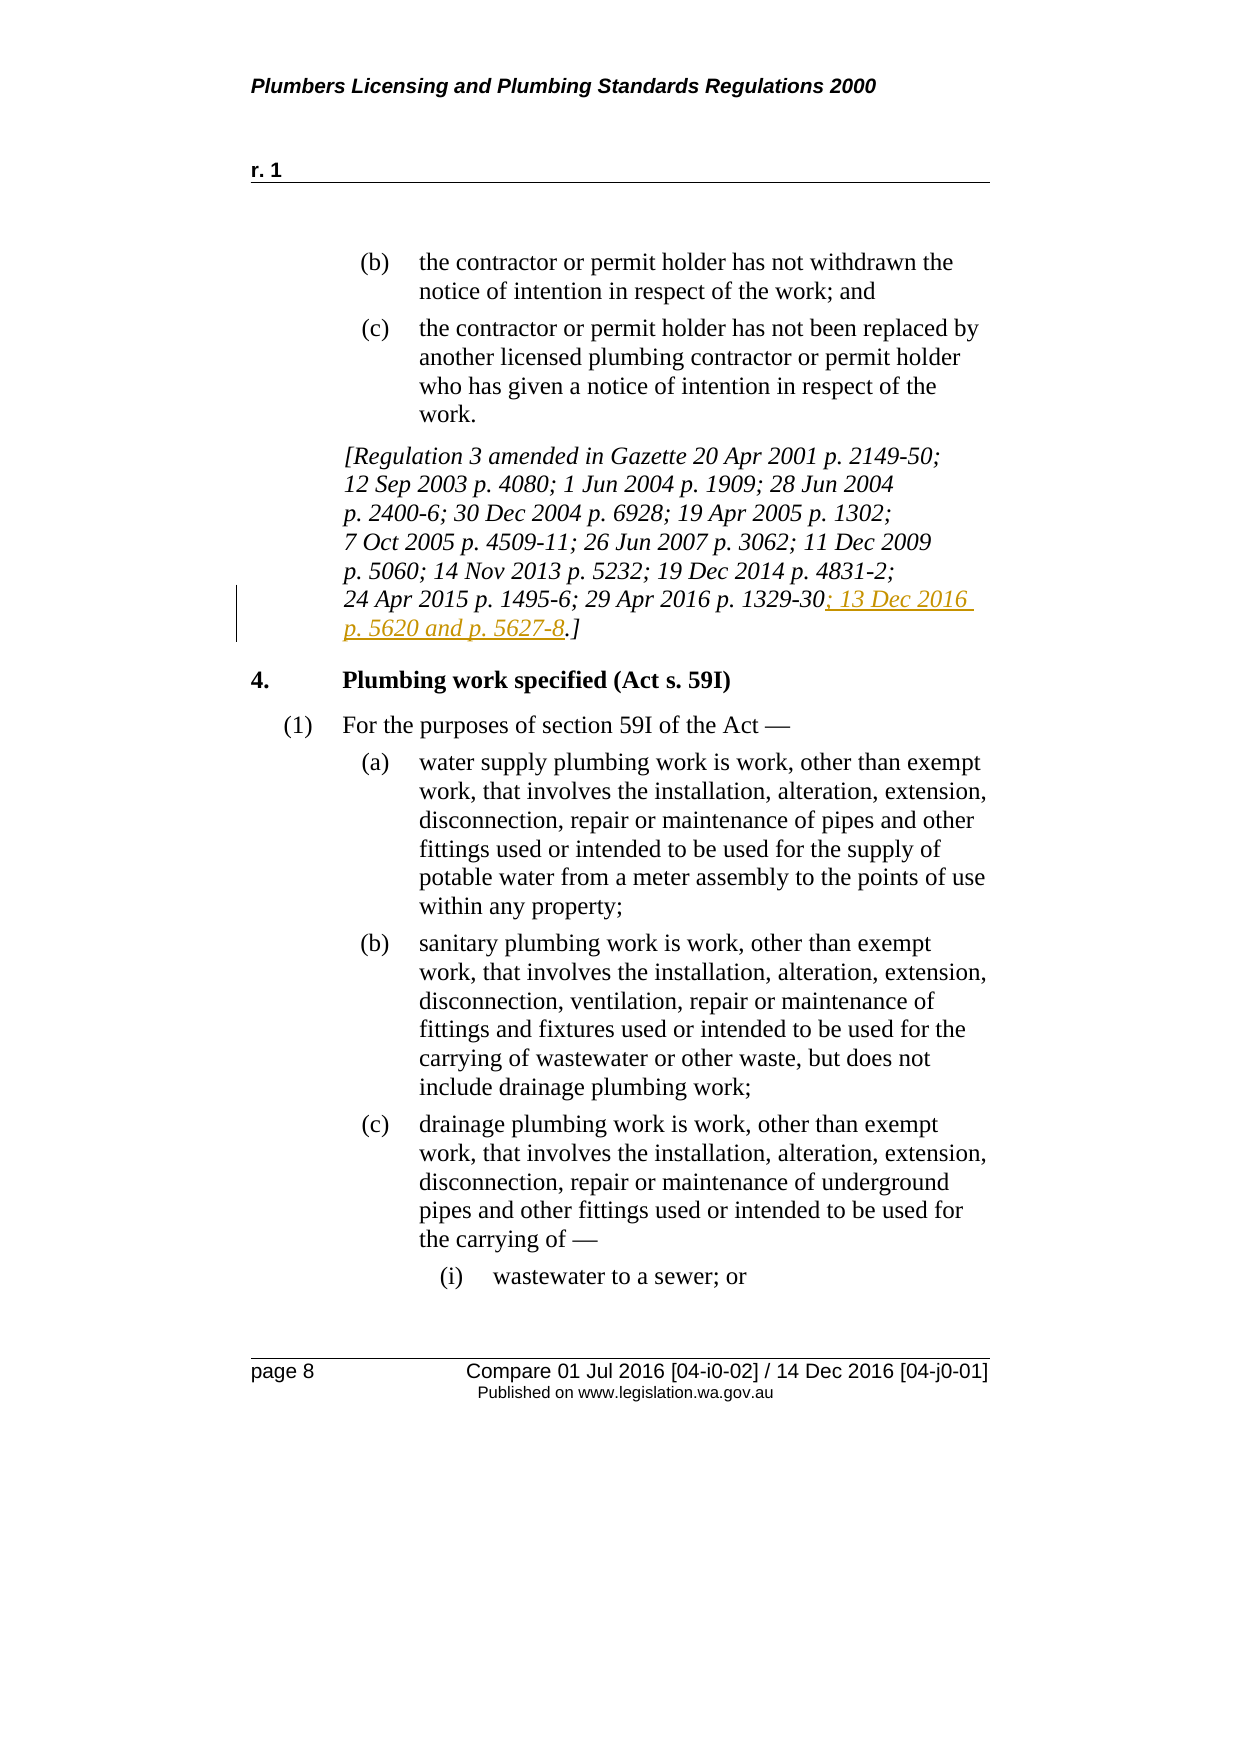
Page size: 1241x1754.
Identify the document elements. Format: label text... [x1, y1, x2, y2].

text (a) water supply plumbing work is work, other than exempt work, that involves the installation, alteration, extension, disconnection, repair or maintenance of pipes and other fittings used or intended to be used for the supply of potable water from a meter assembly to the points of use within any property; [251, 747, 990, 920]
text (c) drainage plumbing work is work, other than exempt work, that involves the installation, alteration, extension, disconnection, repair or maintenance of underground pipes and other fittings used or intended to be used for the carrying of — [251, 1109, 990, 1253]
text (1) For the purposes of section 59I of the Act — [251, 710, 990, 739]
text (c) the contractor or permit holder has not been replaced by another licensed plumbing contractor or permit holder who has given a notice of intention in respect of the work. [251, 313, 990, 428]
text (b) the contractor or permit holder has not withdrawn the notice of intention in respect of the work; and [251, 247, 990, 305]
text [Regulation 3 amended in Gazette 20 Apr 2001 p. 2149-50; 12 Sep 2003 p. 4080; 1 Jun 2004 p. 1909; 28 Jun 2004 p. 2400-6; 30 Dec 2004 p. 6928; 19 Apr 2005 p. 1302; 7 Oct 2005 p. 4509-11; 26 Jun 2007 p. 3062; 11 Dec 2009 p. 5060; 14 Nov 2013 p. 5232; 19 Dec 2014 p. 4831-2; 24 Apr 2015 p. 1495-6; 29 Apr 2016 p. 1329-30.] [251, 441, 990, 642]
text (b) sanitary plumbing work is work, other than exempt work, that involves the installation, alteration, extension, disconnection, ventilation, repair or maintenance of fittings and fixtures used or intended to be used for the carrying of wastewater or other waste, but does not include drainage plumbing work; [251, 928, 990, 1101]
text (i) wastewater to a sewer; or [251, 1261, 990, 1290]
subtitle 4. Plumbing work specified (Act s. 59I) [251, 665, 990, 694]
